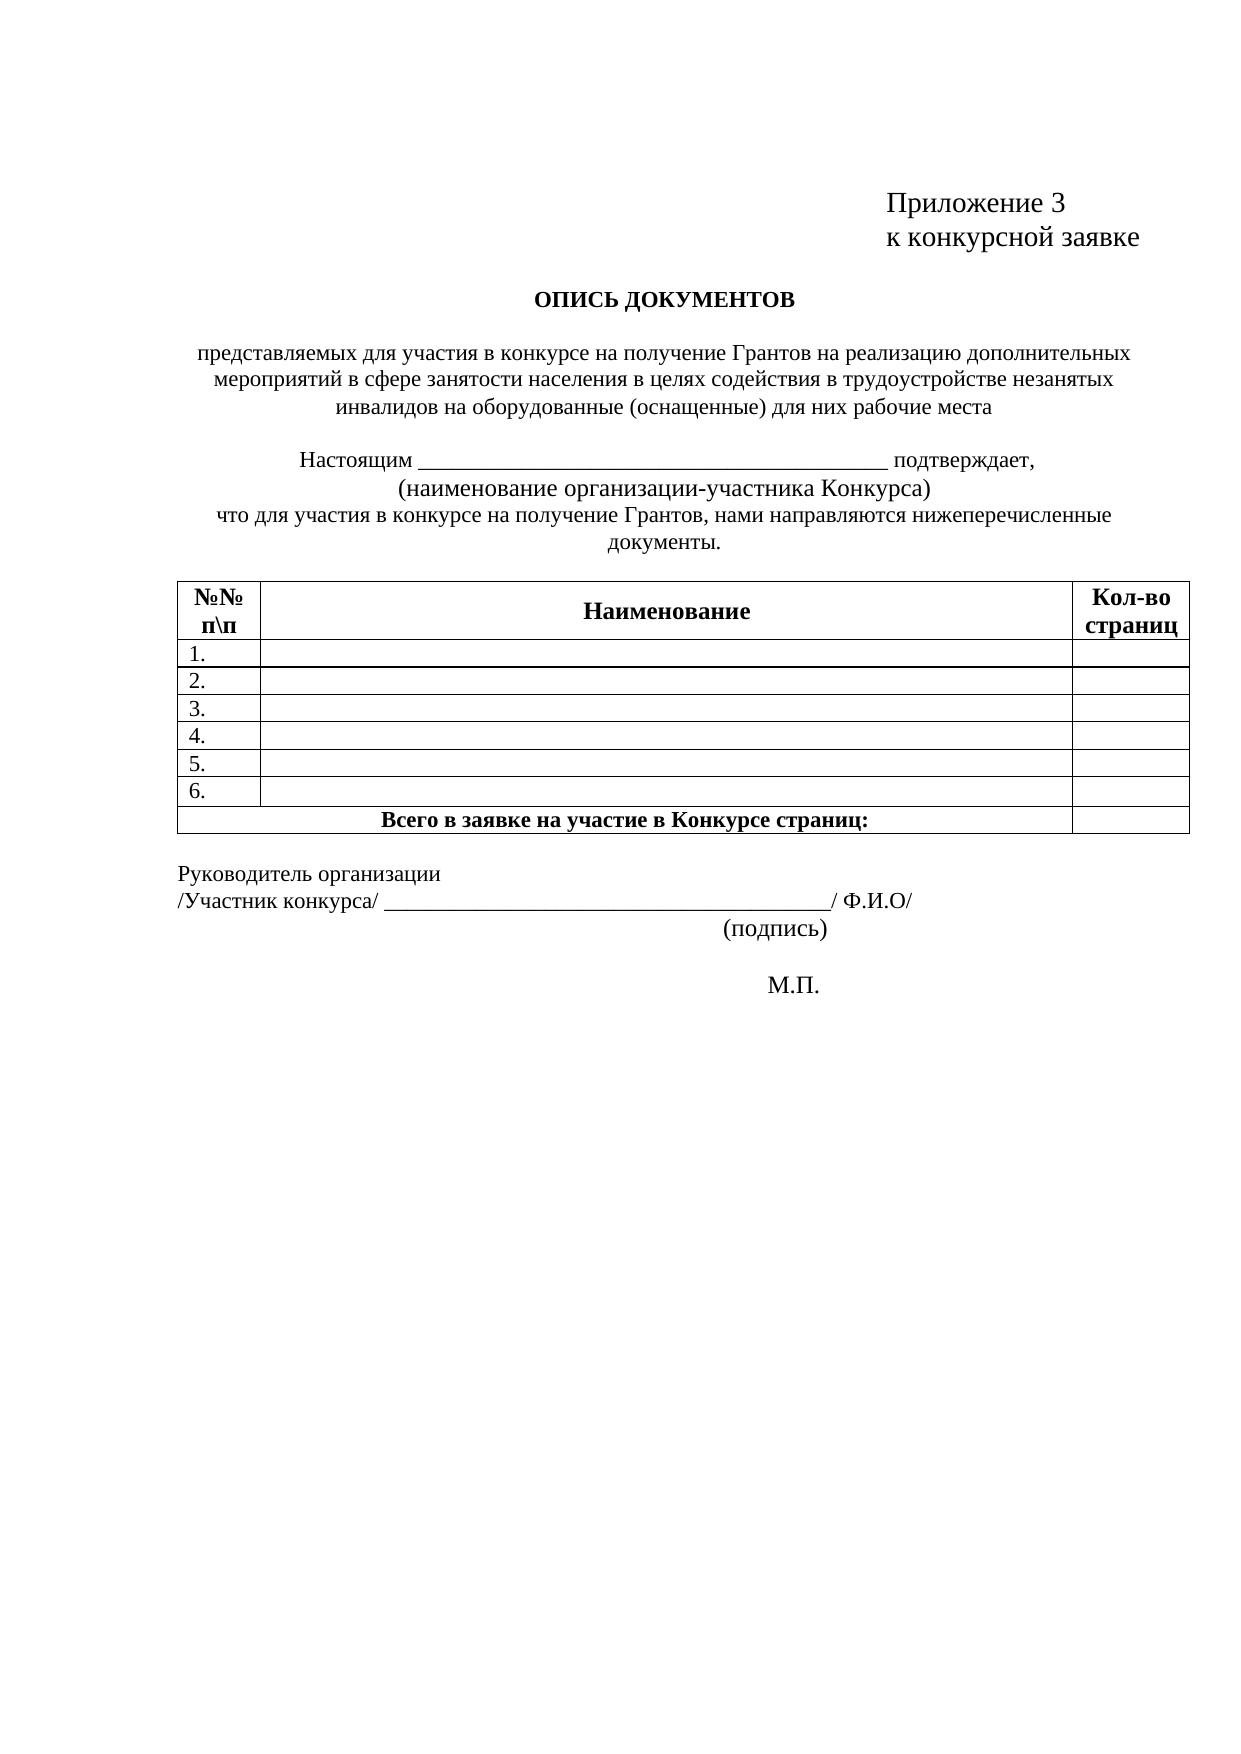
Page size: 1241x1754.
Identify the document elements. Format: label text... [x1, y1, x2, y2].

table_cell 2. [178, 668, 260, 694]
table_cell [261, 722, 1072, 749]
text к конкурсной заявке [886, 219, 1152, 252]
table_cell 3. [178, 695, 260, 721]
table_cell 5. [178, 750, 260, 776]
text (подпись) [325, 913, 1152, 942]
text М.П. [692, 971, 1152, 999]
text представляемых для участия в конкурсе на получение Грантов на реализацию дополнительных мероприятий в сфере занятости населения в целях содействия в трудоустройстве незанятых инвалидов на оборудованные (оснащенные) для них рабочие места [177, 338, 1152, 420]
text Приложение 3 [886, 185, 1152, 219]
table_cell [261, 695, 1072, 721]
text что для участия в конкурсе на получение Грантов, нами направляются нижеперечисленные документы. [177, 501, 1152, 554]
table_cell [1073, 668, 1189, 694]
text Настоящим _________________________________________ подтверждает, [177, 446, 1152, 473]
table_cell [261, 668, 1072, 694]
text (наименование организации-участника Конкурса) [177, 473, 1152, 501]
table_cell Всего в заявке на участие в Конкурсе страниц: [178, 807, 1072, 833]
text ОПИСЬ ДОКУМЕНТОВ [177, 286, 1152, 312]
table_header Кол-во страниц [1073, 582, 1189, 639]
table_cell 6. [178, 777, 260, 806]
table_cell [1073, 807, 1189, 833]
text /Участник конкурса/ _______________________________________/ Ф.И.О/ [177, 887, 1152, 913]
table_header №№ п\п [178, 582, 260, 639]
table_header Наименование [261, 582, 1072, 639]
table_cell [261, 750, 1072, 776]
table_cell [261, 777, 1072, 806]
table_cell [1073, 777, 1189, 806]
table_cell 1. [178, 640, 260, 666]
text Руководитель организации [177, 860, 1152, 887]
table_cell [1073, 640, 1189, 666]
table_cell [261, 640, 1072, 666]
table_cell [1073, 750, 1189, 776]
table_cell [1073, 722, 1189, 749]
table_cell 4. [178, 722, 260, 749]
table_cell [1073, 695, 1189, 721]
